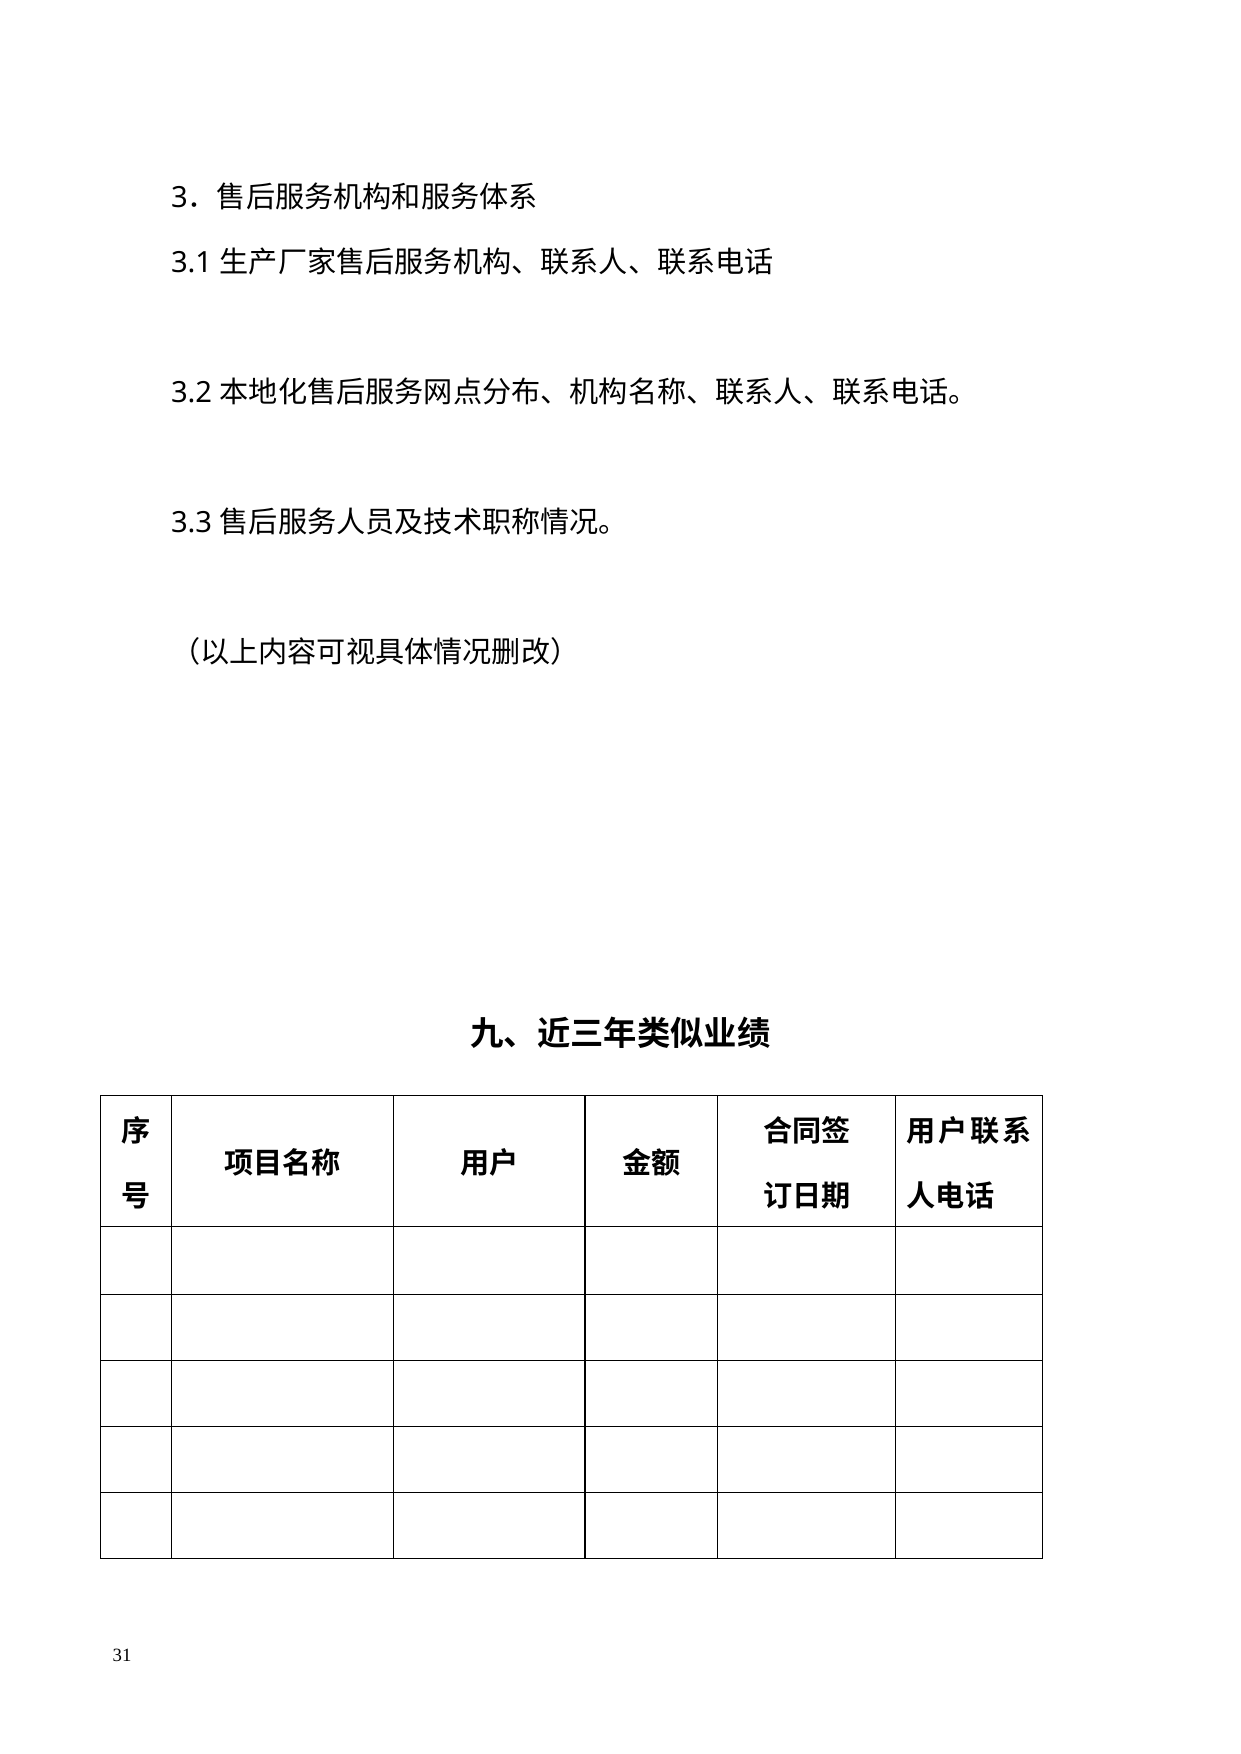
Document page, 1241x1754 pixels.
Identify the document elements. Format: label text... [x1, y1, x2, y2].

table_cell [586, 1361, 717, 1426]
table_cell [172, 1295, 393, 1359]
table_cell [896, 1295, 1042, 1359]
text 3．售后服务机构和服务体系 [112, 162, 1128, 227]
table_cell [896, 1493, 1042, 1558]
table_cell [172, 1227, 393, 1293]
table_header 序号 [101, 1096, 171, 1226]
table_cell [101, 1493, 171, 1558]
table_cell [586, 1493, 717, 1558]
table_cell [718, 1361, 895, 1426]
table_cell [586, 1427, 717, 1492]
table_cell [172, 1361, 393, 1426]
table_cell [101, 1227, 171, 1293]
table_header 用户 [394, 1096, 584, 1226]
text 3.2 本地化售后服务网点分布、机构名称、联系人、联系电话。 [112, 357, 1128, 422]
table_cell [586, 1227, 717, 1293]
table_header 合同签 订日期 [718, 1096, 895, 1226]
table_cell [718, 1493, 895, 1558]
text 3.1 生产厂家售后服务机构、联系人、联系电话 [112, 227, 1128, 292]
table_cell [101, 1295, 171, 1359]
table_cell [718, 1227, 895, 1293]
table_cell [172, 1427, 393, 1492]
text 3.3 售后服务人员及技术职称情况。 [112, 487, 1128, 552]
table_header 金额 [586, 1096, 717, 1226]
table_header 项目名称 [172, 1096, 393, 1226]
table_cell [394, 1427, 584, 1492]
table_cell [718, 1427, 895, 1492]
table_cell [896, 1227, 1042, 1293]
text （以上内容可视具体情况删改） [112, 617, 1128, 682]
table_cell [718, 1295, 895, 1359]
table_cell [172, 1493, 393, 1558]
table_cell [394, 1295, 584, 1359]
table_cell [394, 1361, 584, 1426]
table_cell [101, 1427, 171, 1492]
table_cell [394, 1227, 584, 1293]
table_header 用户联系人电话 [896, 1096, 1042, 1226]
table_cell [394, 1493, 584, 1558]
table_cell [586, 1295, 717, 1359]
table_cell [896, 1427, 1042, 1492]
table_cell [896, 1361, 1042, 1426]
text 九、近三年类似业绩 [112, 1007, 1128, 1055]
table_cell [101, 1361, 171, 1426]
